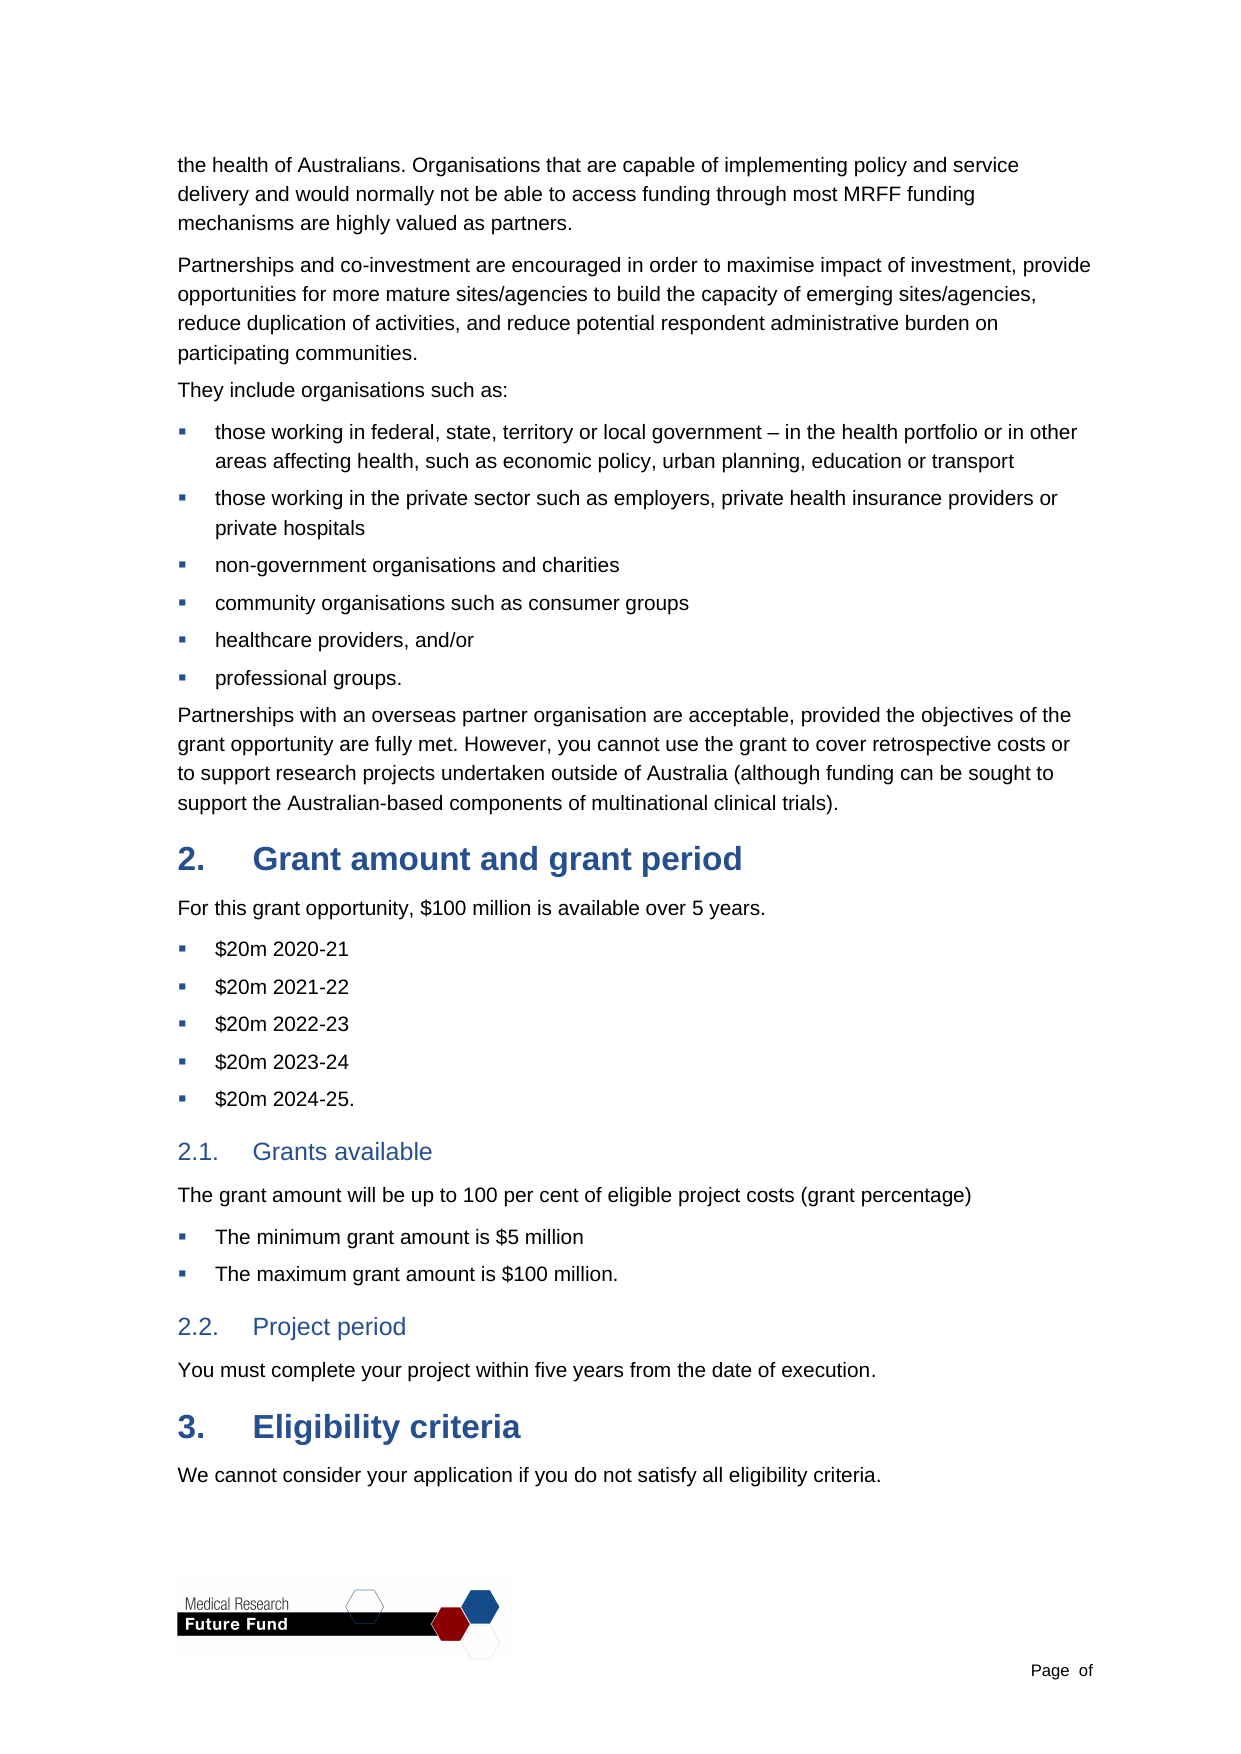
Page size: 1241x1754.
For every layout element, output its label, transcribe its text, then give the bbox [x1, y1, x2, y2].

list professional groups. [177, 660, 1092, 689]
list $20m 2024-25. [177, 1082, 1092, 1111]
picture [177, 1570, 511, 1661]
text We cannot consider your application if you do not satisfy all eligibility criteria. [177, 1458, 1092, 1487]
list community organisations such as consumer groups [177, 585, 1092, 614]
list Partnerships and co-investment are encouraged in order to maximise impact of investment, provide opportunities for more mature sites/agencies to build the capacity of emerging sites/agencies, reduce duplication of activities, and reduce potential respondent administrative burden on participating communities. [177, 248, 1092, 364]
list The minimum grant amount is $5 million [177, 1219, 1092, 1249]
text They include organisations such as: [177, 373, 1092, 402]
list $20m 2023-24 [177, 1044, 1092, 1074]
subtitle Grants available [177, 1136, 1092, 1165]
text You must complete your project within five years from the date of execution. [177, 1353, 1092, 1382]
list non-government organisations and charities [177, 548, 1092, 577]
list those working in federal, state, territory or local government – in the health portfolio or in other areas affecting health, such as economic policy, urban planning, education or transport [177, 414, 1092, 473]
subtitle Eligibility criteria [177, 1407, 1092, 1445]
list those working in the private sector such as employers, private health insurance providers or private hospitals [177, 481, 1092, 539]
text For this grant opportunity, $100 million is available over 5 years. [177, 890, 1092, 919]
subtitle Grant amount and grant period [177, 839, 1092, 878]
subtitle Project period [177, 1311, 1092, 1340]
list $20m 2020-21 [177, 932, 1092, 961]
text Partnerships with an overseas partner organisation are acceptable, provided the objectives of the grant opportunity are fully met. However, you cannot use the grant to cover retrospective costs or to support research projects undertaken outside of Australia (although funding can be sought to support the Australian-based components of multinational clinical trials). [177, 698, 1092, 814]
list healthcare providers, and/or [177, 623, 1092, 652]
text The grant amount will be up to 100 per cent of eligible project costs (grant percentage) [177, 1178, 1092, 1207]
list The maximum grant amount is $100 million. [177, 1257, 1092, 1286]
list $20m 2022-23 [177, 1007, 1092, 1036]
list $20m 2021-22 [177, 969, 1092, 999]
